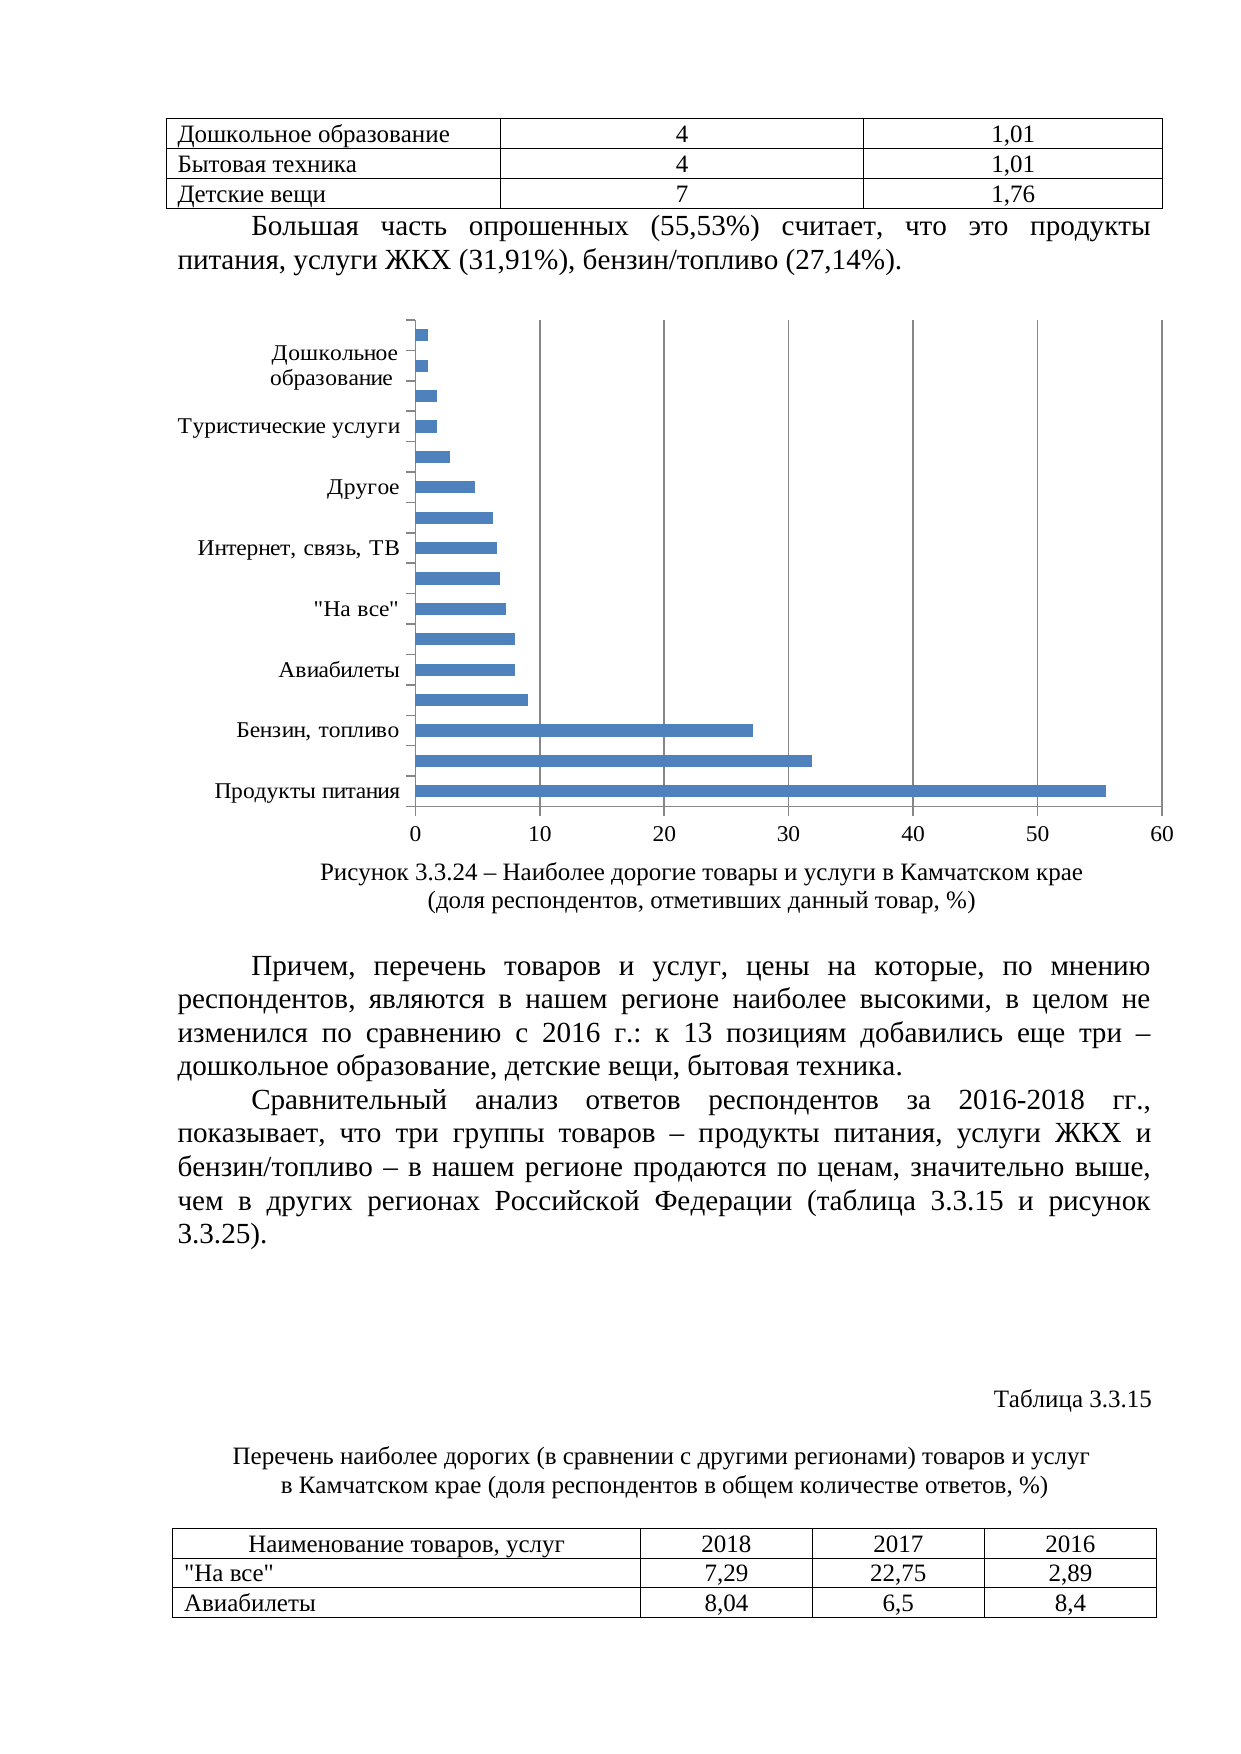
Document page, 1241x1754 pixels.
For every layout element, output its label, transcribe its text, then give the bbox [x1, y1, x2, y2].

table_cell 6,5 [813, 1588, 984, 1617]
text Сравнительный анализ ответов респондентов за 2016-2018 гг., показывает, что три группы товаров – продукты питания, услуги ЖКХ и бензин/топливо – в нашем регионе продаются по ценам, значительно выше, чем в других регионах Российской Федерации (таблица 3.3.15 и рисунок 3.3.25). [177, 1082, 1152, 1250]
text Таблица 3.3.15 [177, 1384, 1152, 1413]
table_cell 7 [501, 179, 863, 207]
text Большая часть опрошенных (55,53%) считает, что это продукты питания, услуги ЖКХ (31,91%), бензин/топливо (27,14%). [177, 209, 1152, 276]
table_cell 8,4 [985, 1588, 1156, 1617]
table_cell "На все" [173, 1559, 640, 1587]
table_header 2016 [985, 1529, 1156, 1557]
table_cell Авиабилеты [173, 1588, 640, 1617]
table_cell 4 [501, 149, 863, 178]
table_cell 4 [501, 119, 863, 148]
table_cell 8,04 [641, 1588, 812, 1617]
text Перечень наиболее дорогих (в сравнении с другими регионами) товаров и услуг в Камчатском крае (доля респондентов в общем количестве ответов, %) [177, 1441, 1152, 1499]
table_cell 1,01 [864, 149, 1162, 178]
table_cell 1,01 [864, 119, 1162, 148]
text (доля респондентов, отметивших данный товар, %) [177, 886, 1152, 914]
table_cell 2,89 [985, 1559, 1156, 1587]
table_cell Бытовая техника [167, 149, 500, 178]
table_cell 1,76 [864, 179, 1162, 207]
table_cell 7,29 [641, 1559, 812, 1587]
table_header Наименование товаров, услуг [173, 1529, 640, 1557]
table_cell 22,75 [813, 1559, 984, 1587]
table_header 2017 [813, 1529, 984, 1557]
text Рисунок 3.3.24 – Наиболее дорогие товары и услуги в Камчатском крае [177, 857, 1152, 886]
table_cell Детские вещи [167, 179, 500, 207]
table_header 2018 [641, 1529, 812, 1557]
table_cell Дошкольное образование [167, 119, 500, 148]
text Причем, перечень товаров и услуг, цены на которые, по мнению респондентов, являются в нашем регионе наиболее высокими, в целом не изменился по сравнению с 2016 г.: к 13 позициям добавились еще три – дошкольное образование, детские вещи, бытовая техника. [177, 948, 1152, 1082]
